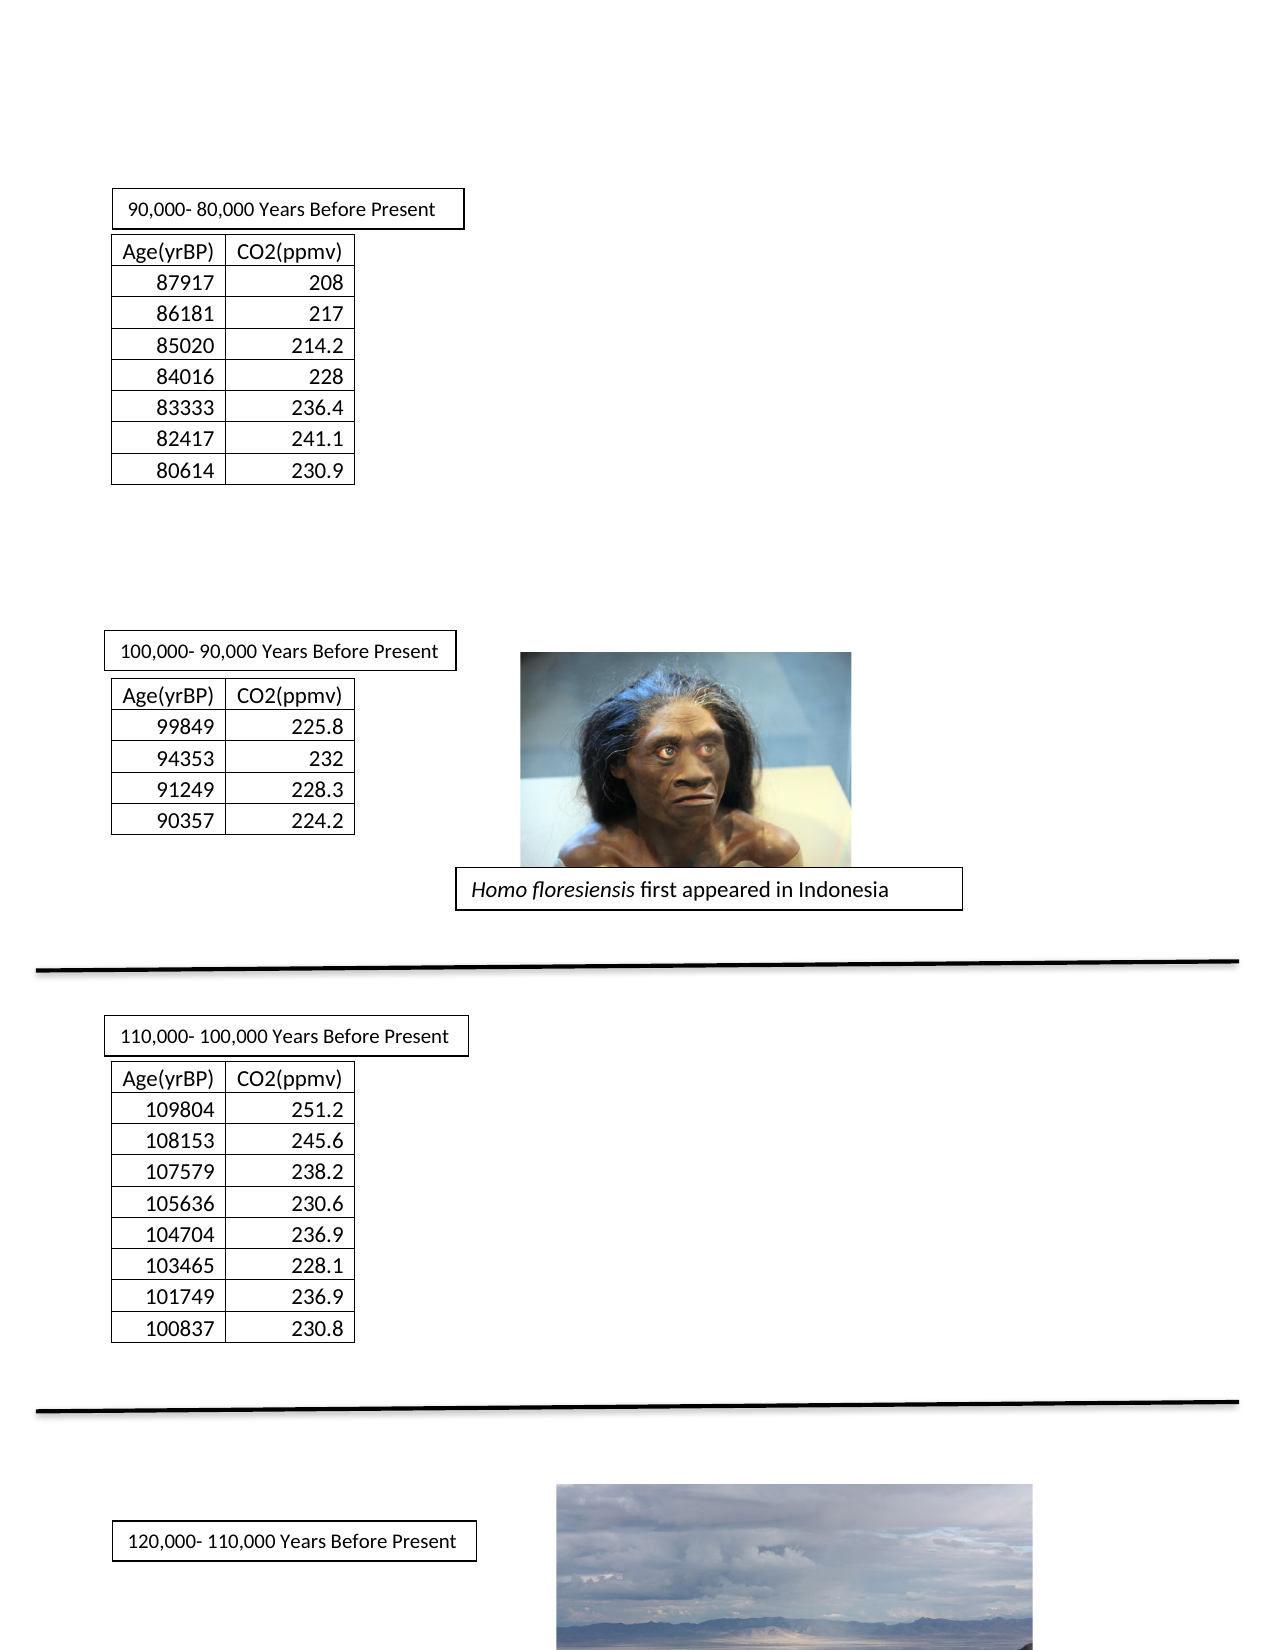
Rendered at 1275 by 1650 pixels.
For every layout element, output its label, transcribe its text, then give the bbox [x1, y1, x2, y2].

table_cell 228 [226, 360, 354, 390]
table_cell 214.2 [226, 329, 354, 359]
table_cell 217 [226, 297, 354, 327]
table_cell 82417 [112, 422, 225, 452]
table_header CO2(ppmv) [226, 235, 354, 265]
table_cell 230.9 [226, 454, 354, 484]
table_cell 105636 [112, 1187, 225, 1217]
table_cell 251.2 [226, 1093, 354, 1123]
table_cell 86181 [112, 297, 225, 327]
table_cell 236.4 [226, 391, 354, 421]
table_cell 108153 [112, 1124, 225, 1154]
table_cell 236.9 [226, 1218, 354, 1248]
table_cell 87917 [112, 266, 225, 296]
table_cell 241.1 [226, 422, 354, 452]
table_cell 208 [226, 266, 354, 296]
table_cell 230.8 [226, 1312, 354, 1342]
table_cell 90357 [112, 804, 225, 834]
table_cell 100837 [112, 1312, 225, 1342]
table_header CO2(ppmv) [226, 1062, 354, 1092]
table_cell 230.6 [226, 1187, 354, 1217]
table_header CO2(ppmv) [226, 679, 354, 709]
table_cell 83333 [112, 391, 225, 421]
table_cell 109804 [112, 1093, 225, 1123]
table_cell 99849 [112, 710, 225, 740]
table_cell 103465 [112, 1249, 225, 1279]
table_cell 104704 [112, 1218, 225, 1248]
table_cell 224.2 [226, 804, 354, 834]
table_header Age(yrBP) [112, 1062, 225, 1092]
table_cell 85020 [112, 329, 225, 359]
table_cell 228.1 [226, 1249, 354, 1279]
picture [520, 652, 852, 867]
table_cell 84016 [112, 360, 225, 390]
table_cell 228.3 [226, 773, 354, 803]
table_header Age(yrBP) [112, 235, 225, 265]
table_cell 107579 [112, 1155, 225, 1186]
table_cell 236.9 [226, 1280, 354, 1311]
table_cell 80614 [112, 454, 225, 484]
table_cell 101749 [112, 1280, 225, 1311]
table_cell 245.6 [226, 1124, 354, 1154]
picture [556, 1484, 1033, 1650]
table_cell 91249 [112, 773, 225, 803]
table_cell 225.8 [226, 710, 354, 740]
table_header Age(yrBP) [112, 679, 225, 709]
table_cell 94353 [112, 741, 225, 772]
table_cell 238.2 [226, 1155, 354, 1186]
table_cell 232 [226, 741, 354, 772]
